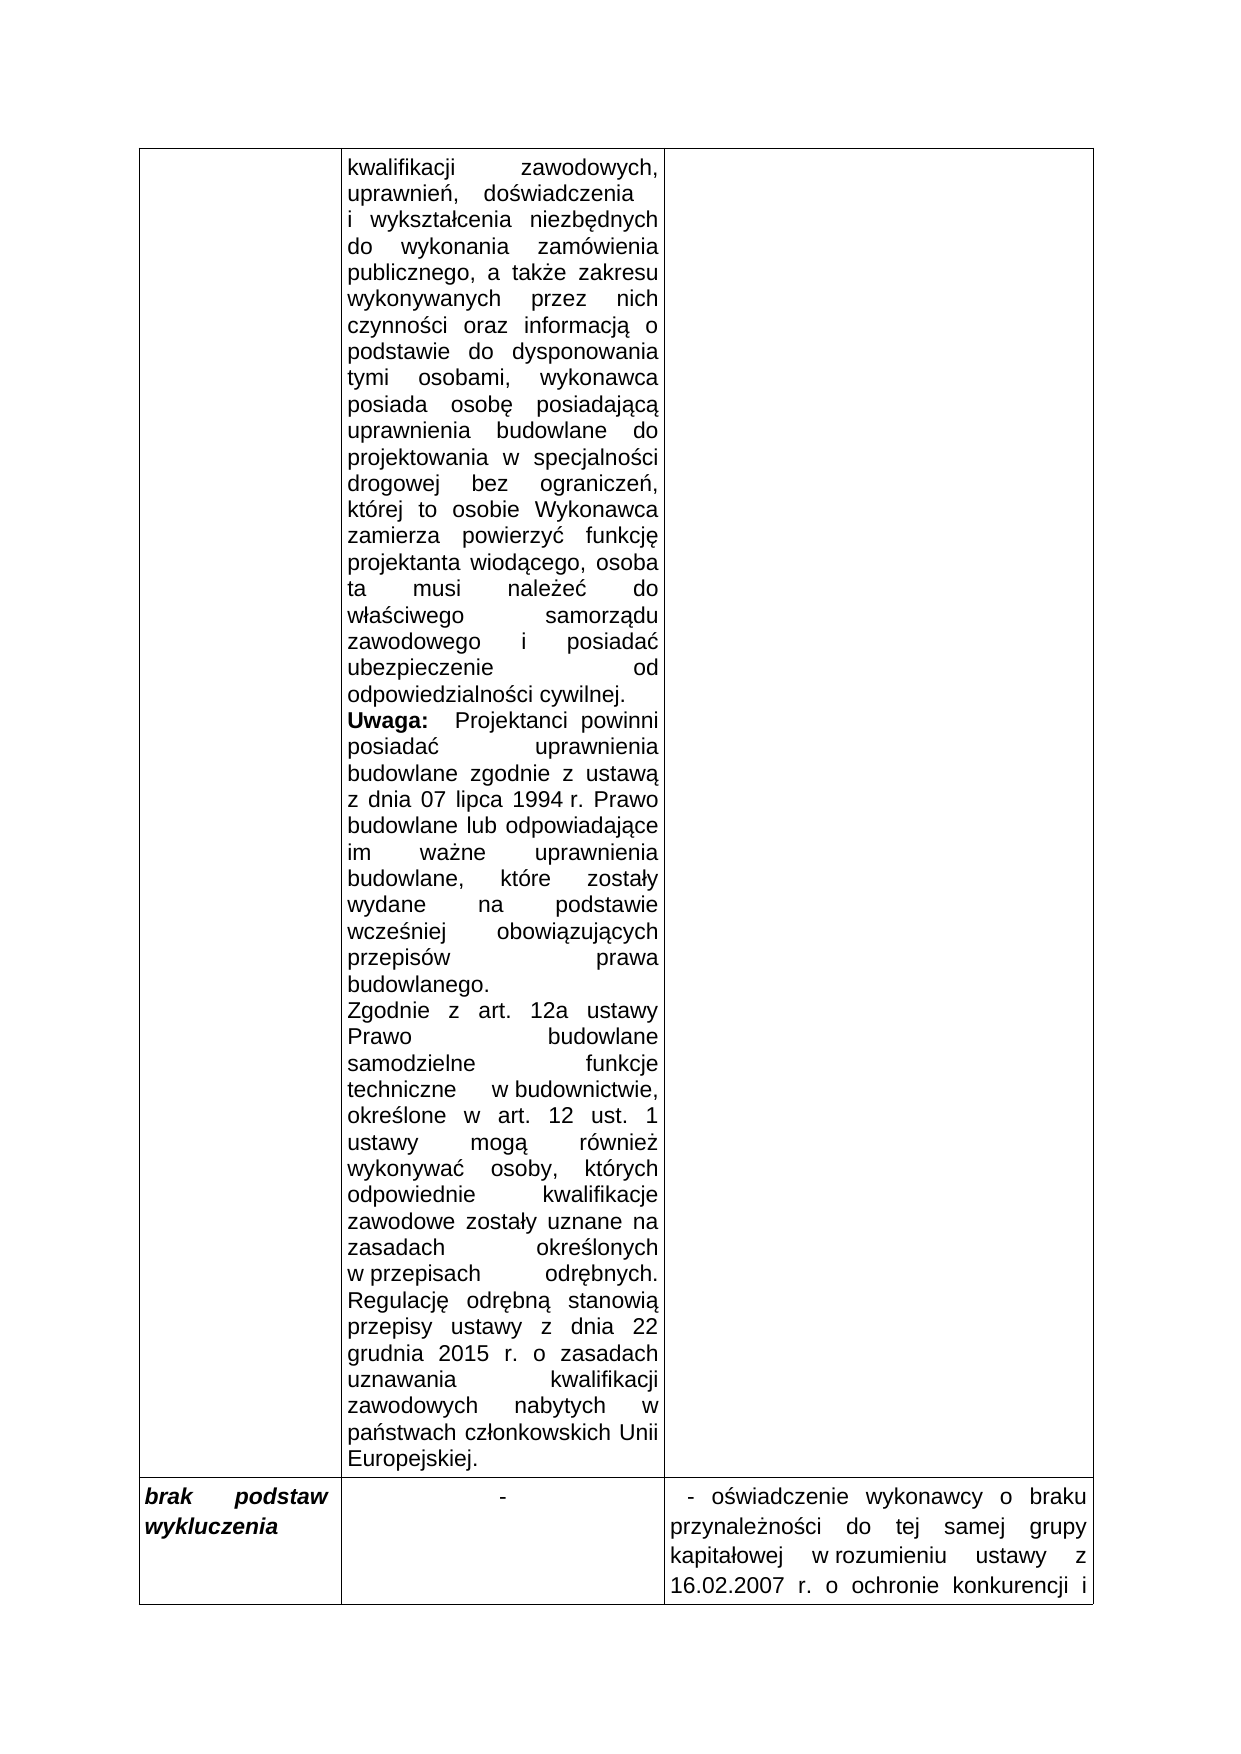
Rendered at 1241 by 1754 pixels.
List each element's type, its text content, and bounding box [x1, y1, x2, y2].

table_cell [140, 149, 341, 1477]
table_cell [665, 1478, 1093, 1604]
table_cell - [342, 1478, 664, 1604]
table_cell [140, 1478, 341, 1604]
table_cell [342, 149, 664, 1477]
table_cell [665, 149, 1093, 1477]
